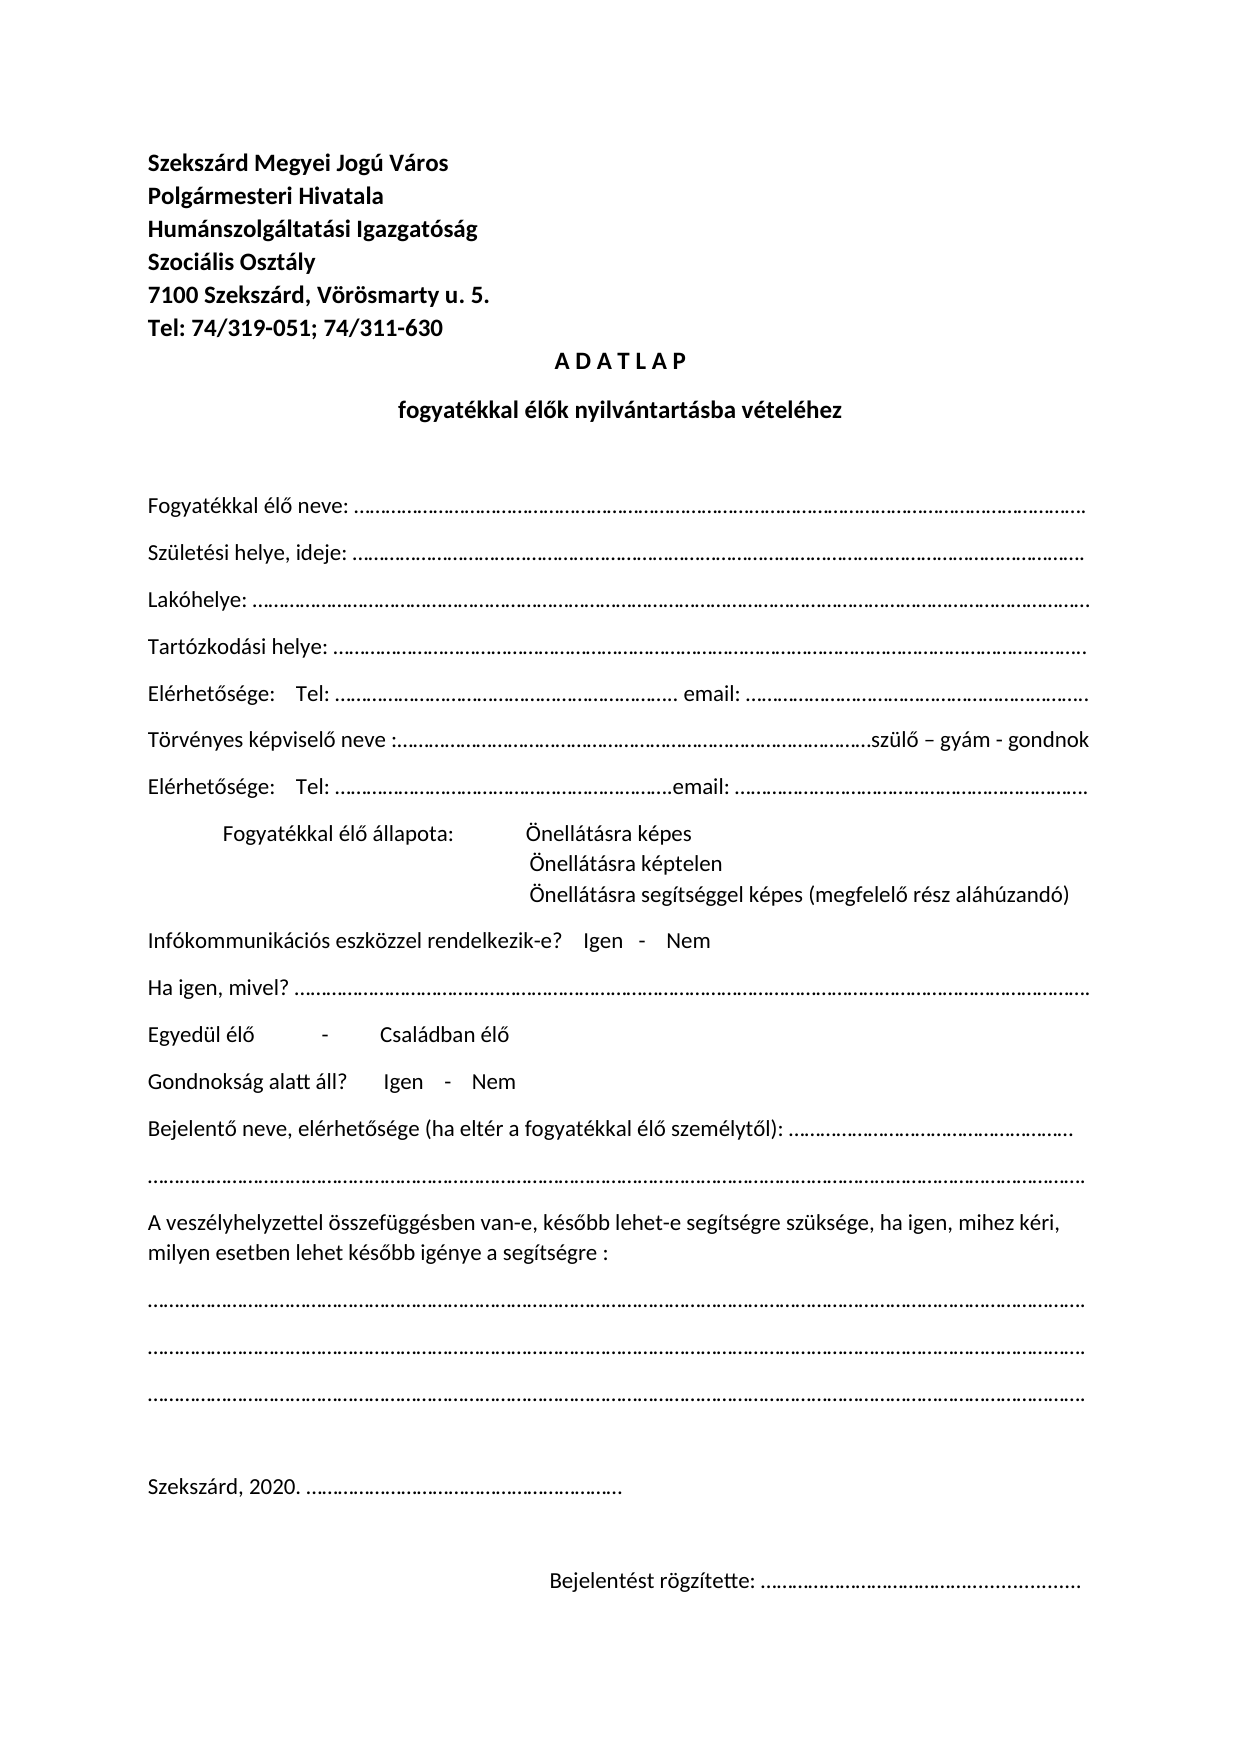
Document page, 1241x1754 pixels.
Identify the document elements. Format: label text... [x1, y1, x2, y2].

text A veszélyhelyzettel összefüggésben van-e, később lehet-e segítségre szüksége, ha igen, mihez kéri, milyen esetben lehet később igénye a segítségre : [148, 1208, 1093, 1266]
text fogyatékkal élők nyilvántartásba vételéhez [148, 395, 1093, 425]
text Egyedül élő - Családban élő [148, 1020, 1093, 1048]
text Elérhetősége: Tel: ……………………………………………………….email: …………………………………………………………. [148, 772, 1093, 800]
text Szekszárd Megyei Jogú Város [148, 148, 1093, 178]
text Szociális Osztály [148, 246, 1093, 277]
text Tel: 74/319-051; 74/311-630 [148, 312, 1093, 343]
text ……………………………………………………………………………………………………………………………………………………………. [148, 1379, 1093, 1407]
text Szekszárd, 2020. …………………………………………………… [148, 1472, 1093, 1500]
text Infókommunikációs eszközzel rendelkezik-e? Igen - Nem [148, 927, 1093, 954]
text Lakóhelye: …………………………………………………………………………………………………………………………………………… [148, 585, 1093, 613]
text 7100 Szekszárd, Vörösmarty u. 5. [148, 279, 1093, 310]
text A D A T L A P [148, 345, 1093, 376]
list Önellátásra segítséggel képes (megfelelő rész aláhúzandó) [298, 880, 1093, 908]
text Polgármesteri Hivatala [148, 181, 1093, 211]
text ……………………………………………………………………………………………………………………………………………………………. [148, 1332, 1093, 1360]
text ……………………………………………………………………………………………………………………………………………………………. [148, 1285, 1093, 1313]
text Elérhetősége: Tel: ……………………………………………………….. email: ……………………………………………………….. [148, 679, 1093, 707]
text ……………………………………………………………………………………………………………………………………………………………. [148, 1161, 1093, 1189]
text Ha igen, mivel? ……………………………………………………………………………………………………………………………………. [148, 973, 1093, 1001]
text Fogyatékkal élő neve: …………………………………………………………………………………………………………………………. [148, 491, 1093, 519]
text Születési helye, ideje: …………………………………………………………………………………………………………………………. [148, 538, 1093, 566]
text Tartózkodási helye: …………………………………………………………………………………………………………………………….. [148, 632, 1093, 660]
text Humánszolgáltatási Igazgatóság [148, 213, 1093, 244]
text Törvényes képviselő neve :………………………………………………………………………………szülő – gyám - gondnok [148, 726, 1093, 753]
text Bejelentést rögzítette: ………………………………….................... [148, 1566, 1093, 1594]
text Gondnokság alatt áll? Igen - Nem [148, 1067, 1093, 1095]
list Fogyatékkal élő állapota: Önellátásra képes [223, 819, 1093, 847]
text Bejelentő neve, elérhetősége (ha eltér a fogyatékkal élő személytől): ……………………………………………… [148, 1114, 1093, 1142]
list Önellátásra képtelen [298, 849, 1093, 877]
